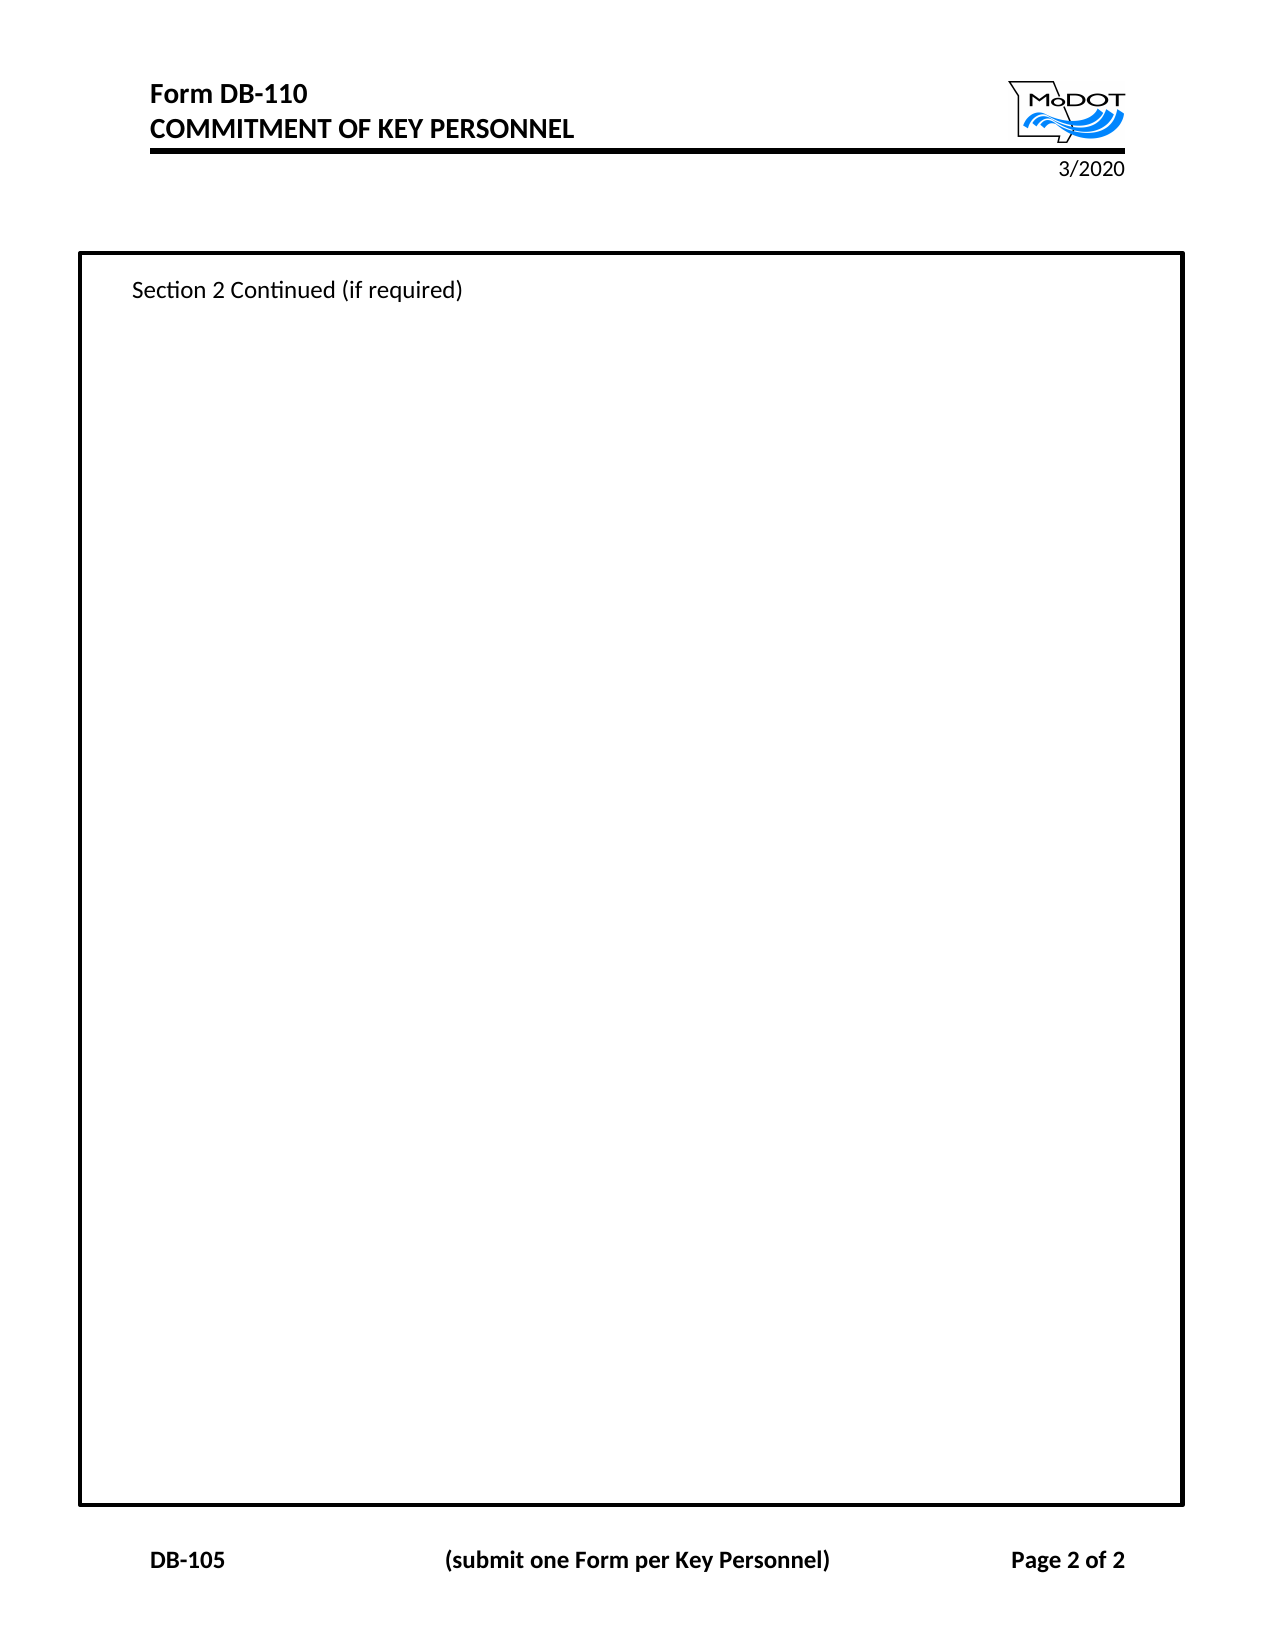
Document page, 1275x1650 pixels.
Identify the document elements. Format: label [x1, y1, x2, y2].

picture [1008, 81, 1126, 143]
